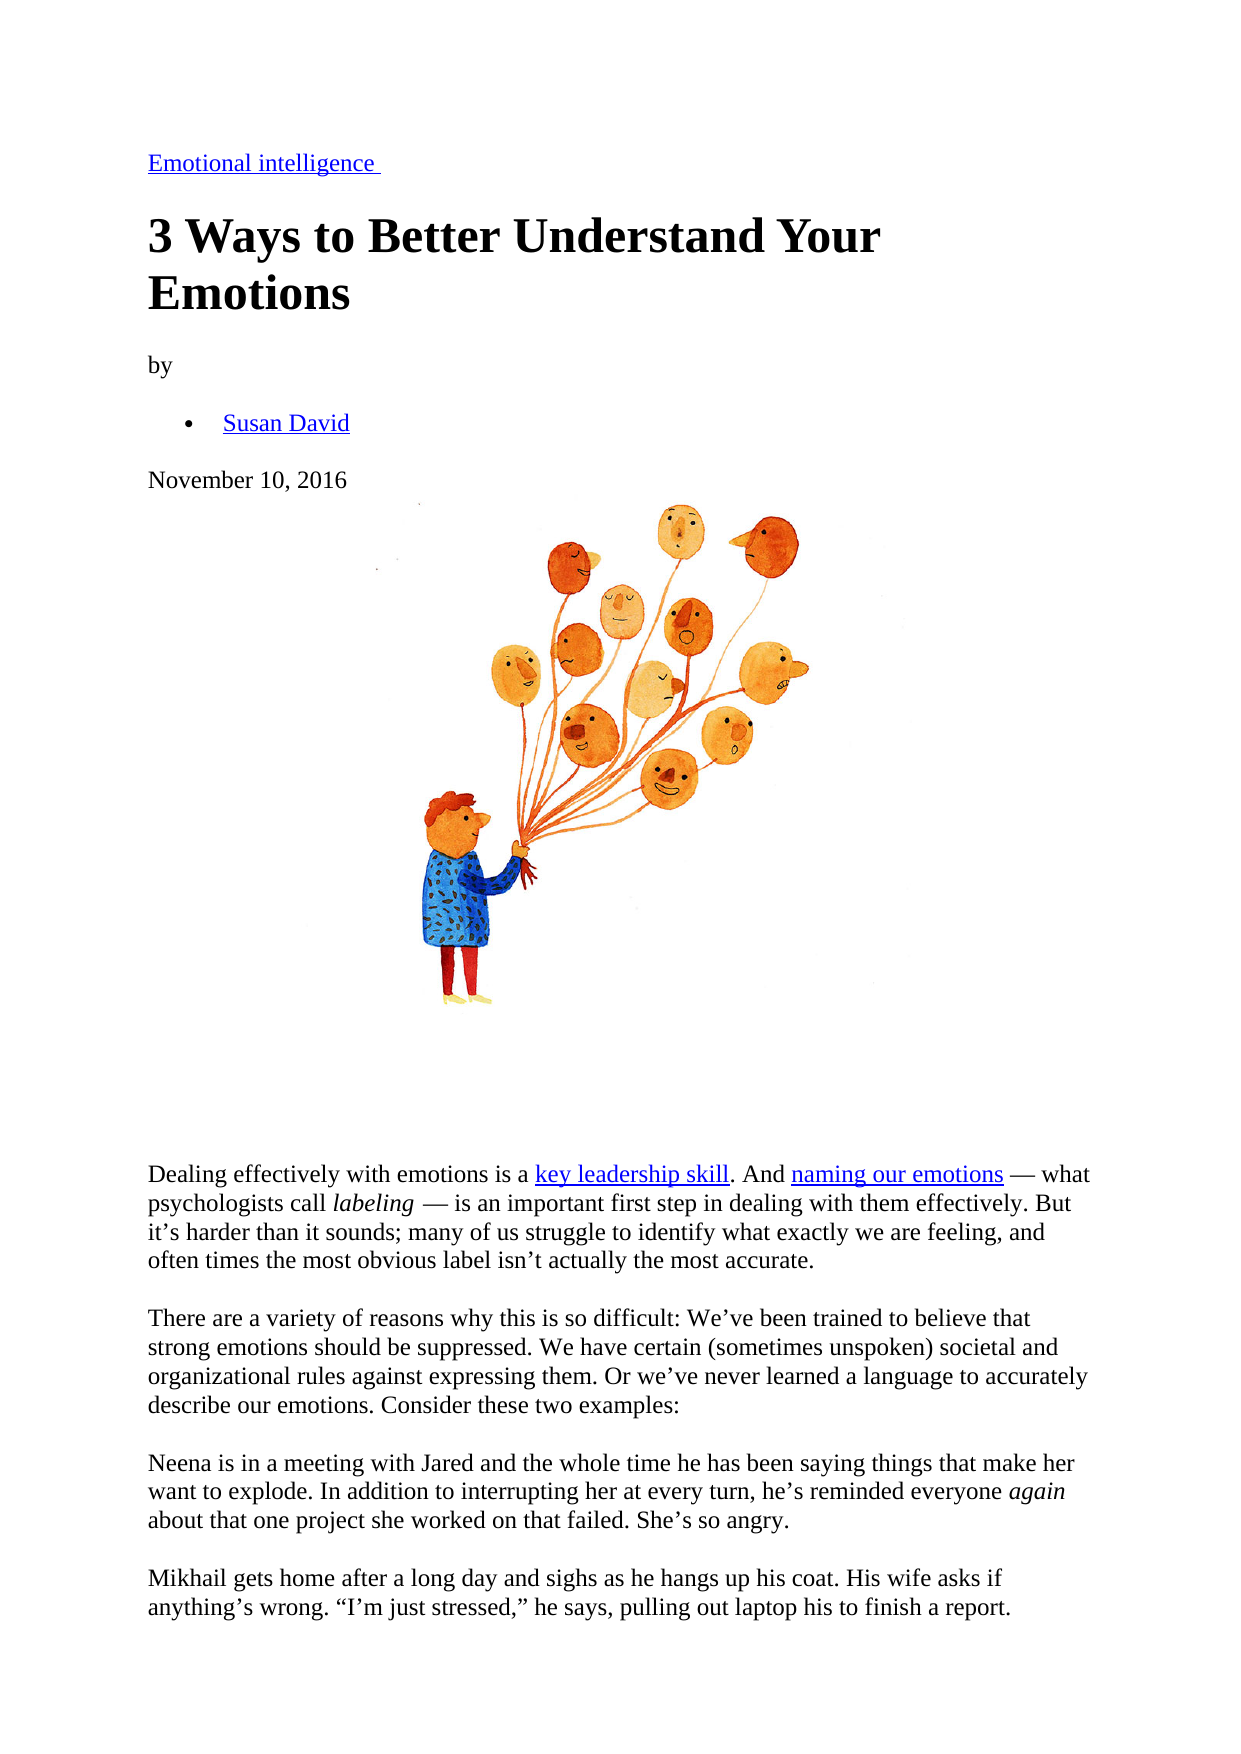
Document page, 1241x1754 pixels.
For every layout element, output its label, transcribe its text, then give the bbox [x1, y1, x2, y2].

text Emotional intelligence [148, 148, 1093, 176]
text There are a variety of reasons why this is so difficult: We’ve been trained to believe that strong emotions should be suppressed. We have certain (sometimes unspoken) societal and organizational rules against expressing them. Or we’ve never learned a language to accurately describe our emotions. Consider these two examples: [148, 1303, 1093, 1418]
text Neena is in a meeting with Jared and the whole time he has been saying things that make her want to explode. In addition to interrupting her at every turn, he’s reminded everyone again about that one project she worked on that failed. She’s so angry. [148, 1448, 1093, 1534]
list Susan David [185, 408, 1093, 436]
text 3 Ways to Better Understand Your Emotions [148, 206, 1093, 321]
text November 10, 2016 [148, 466, 1093, 494]
text by [148, 350, 1093, 378]
text Dealing effectively with emotions is a key leadership skill. And naming our emotions — what psychologists call labeling — is an important first step in dealing with them effectively. But it’s harder than it sounds; many of us struggle to identify what exactly we are feeling, and often times the most obvious label isn’t actually the most accurate. [148, 1159, 1093, 1274]
text Mikhail gets home after a long day and sighs as he hangs up his coat. His wife asks if anything’s wrong. “I’m just stressed,” he says, pulling out laptop his to finish a report. [148, 1563, 1093, 1621]
picture [147, 494, 1072, 1015]
